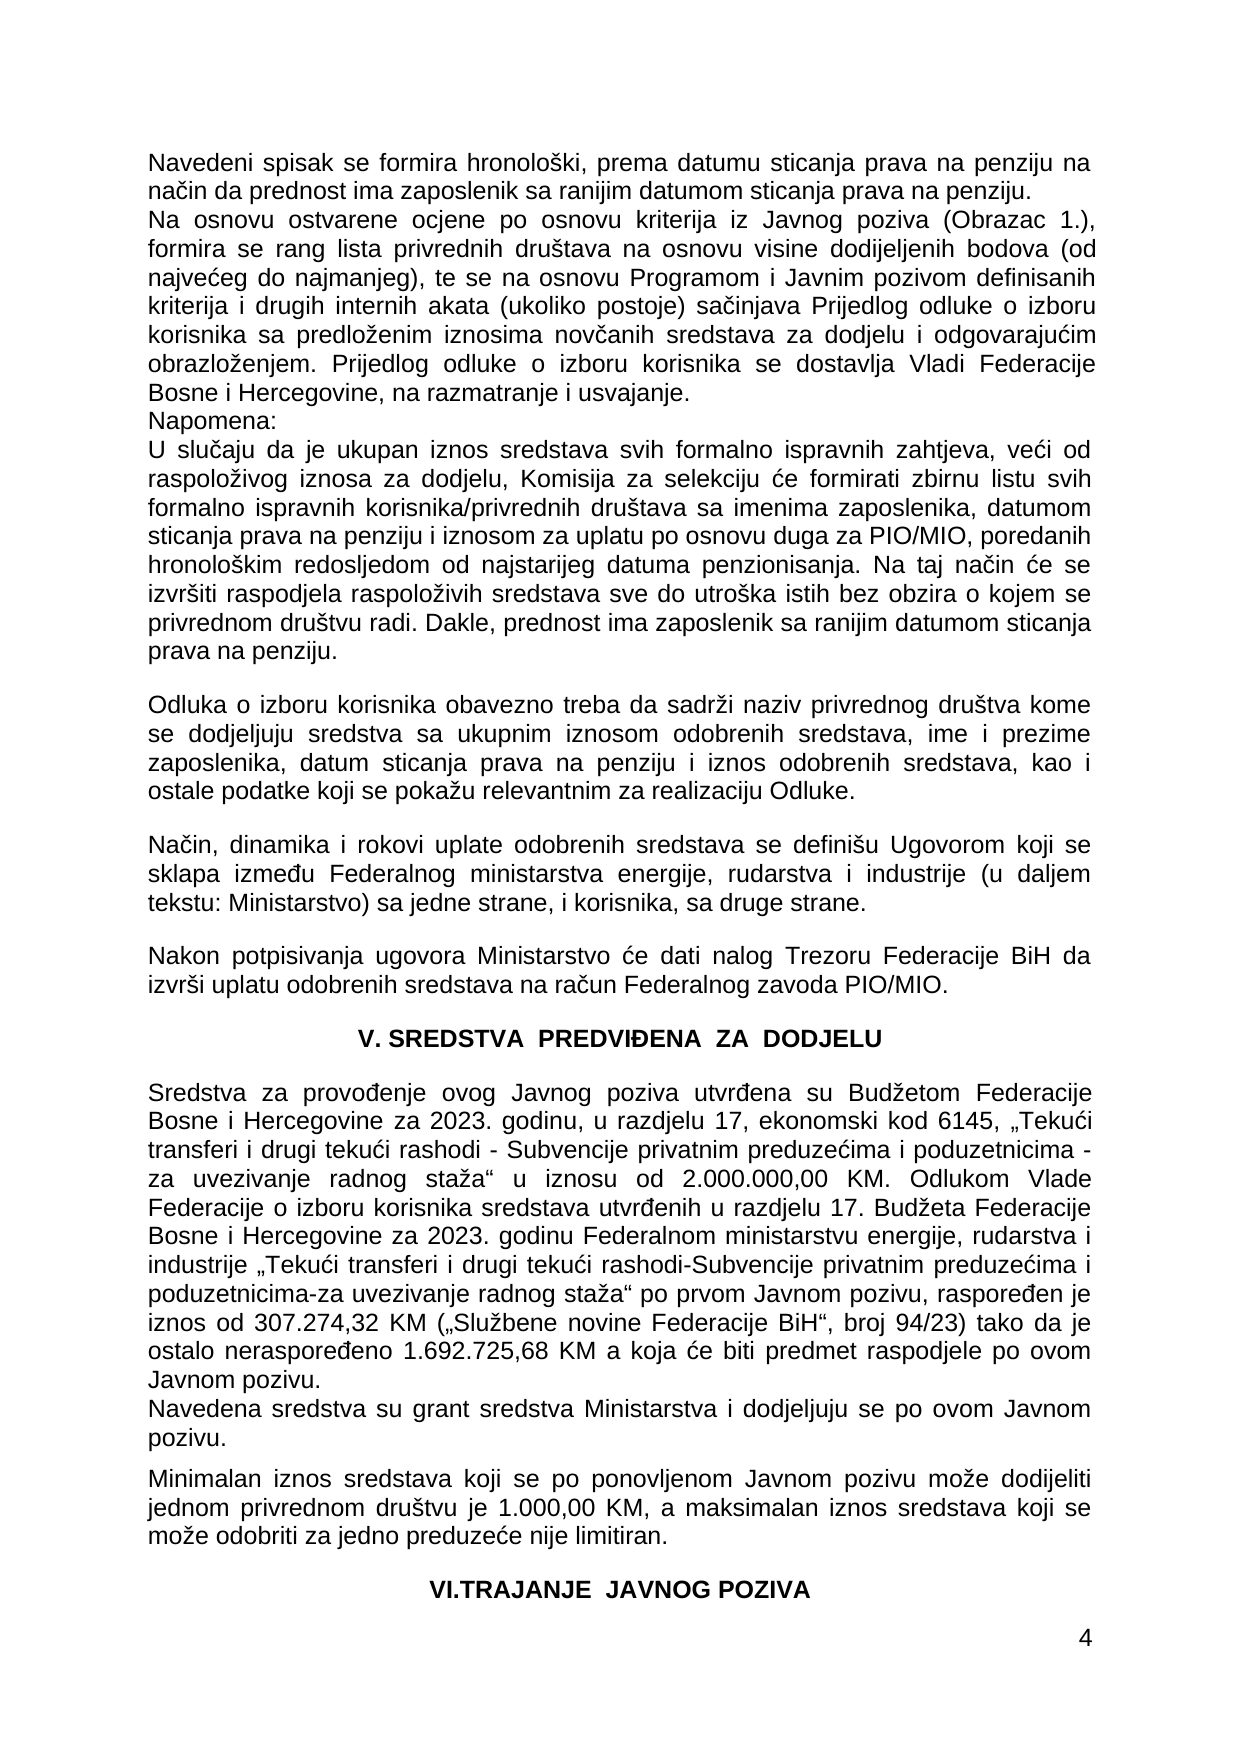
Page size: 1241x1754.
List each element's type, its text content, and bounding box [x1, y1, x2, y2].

text U slučaju da je ukupan iznos sredstava svih formalno ispravnih zahtjeva, veći od raspoloživog iznosa za dodjelu, Komisija za selekciju će formirati zbirnu listu svih formalno ispravnih korisnika/privrednih društava sa imenima zaposlenika, datumom sticanja prava na penziju i iznosom za uplatu po osnovu duga za PIO/MIO, poredanih hronološkim redosljedom od najstarijeg datuma penzionisanja. Na taj način će se izvršiti raspodjela raspoloživih sredstava sve do utroška istih bez obzira o kojem se privrednom društvu radi. Dakle, prednost ima zaposlenik sa ranijim datumom sticanja prava na penziju. [148, 435, 1093, 665]
text Sredstva za provođenje ovog Javnog poziva utvrđena su Budžetom Federacije Bosne i Hercegovine za 2023. godinu, u razdjelu 17, ekonomski kod 6145, „Tekući transferi i drugi tekući rashodi - Subvencije privatnim preduzećima i poduzetnicima - za uvezivanje radnog staža“ u iznosu od 2.000.000,00 KM. Odlukom Vlade Federacije o izboru korisnika sredstava utvrđenih u razdjelu 17. Budžeta Federacije Bosne i Hercegovine za 2023. godinu Federalnom ministarstvu energije, rudarstva i industrije „Tekući transferi i drugi tekući rashodi-Subvencije privatnim preduzećima i poduzetnicima-za uvezivanje radnog staža“ po prvom Javnom pozivu, raspoređen je iznos od 307.274,32 KM („Službene novine Federacije BiH“, broj 94/23) tako da je ostalo neraspoređeno 1.692.725,68 KM a koja će biti predmet raspodjele po ovom Javnom pozivu. [148, 1078, 1093, 1394]
text Način, dinamika i rokovi uplate odobrenih sredstava se definišu Ugovorom koji se sklapa između Federalnog ministarstva energije, rudarstva i industrije (u daljem tekstu: Ministarstvo) sa jedne strane, i korisnika, sa druge strane. [148, 830, 1093, 916]
text Na osnovu ostvarene ocjene po osnovu kriterija iz Javnog poziva (Obrazac 1.), formira se rang lista privrednih društava na osnovu visine dodijeljenih bodova (od najvećeg do najmanjeg), te se na osnovu Programom i Javnim pozivom definisanih kriterija i drugih internih akata (ukoliko postoje) sačinjava Prijedlog odluke o izboru korisnika sa predloženim iznosima novčanih sredstava za dodjelu i odgovarajućim obrazloženjem. Prijedlog odluke o izboru korisnika se dostavlja Vladi Federacije Bosne i Hercegovine, na razmatranje i usvajanje. [148, 205, 1098, 406]
text Navedena sredstva su grant sredstva Ministarstva i dodjeljuju se po ovom Javnom pozivu. [148, 1394, 1093, 1451]
text Minimalan iznos sredstava koji se po ponovljenom Javnom pozivu može dodijeliti jednom privrednom društvu je 1.000,00 KM, a maksimalan iznos sredstava koji se može odobriti za jedno preduzeće nije limitiran. [148, 1464, 1093, 1550]
text Napomena: [148, 406, 1098, 435]
text Nakon potpisivanja ugovora Ministarstvo će dati nalog Trezoru Federacije BiH da izvrši uplatu odobrenih sredstava na račun Federalnog zavoda PIO/MIO. [148, 941, 1093, 999]
text V. SREDSTVA PREDVIĐENA ZA DODJELU [148, 1024, 1093, 1053]
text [148, 148, 1093, 205]
text Odluka o izboru korisnika obavezno treba da sadrži naziv privrednog društva kome se dodjeljuju sredstva sa ukupnim iznosom odobrenih sredstava, ime i prezime zaposlenika, datum sticanja prava na penziju i iznos odobrenih sredstava, kao i ostale podatke koji se pokažu relevantnim za realizaciju Odluke. [148, 690, 1093, 805]
text VI.TRAJANJE JAVNOG POZIVA [148, 1575, 1093, 1604]
